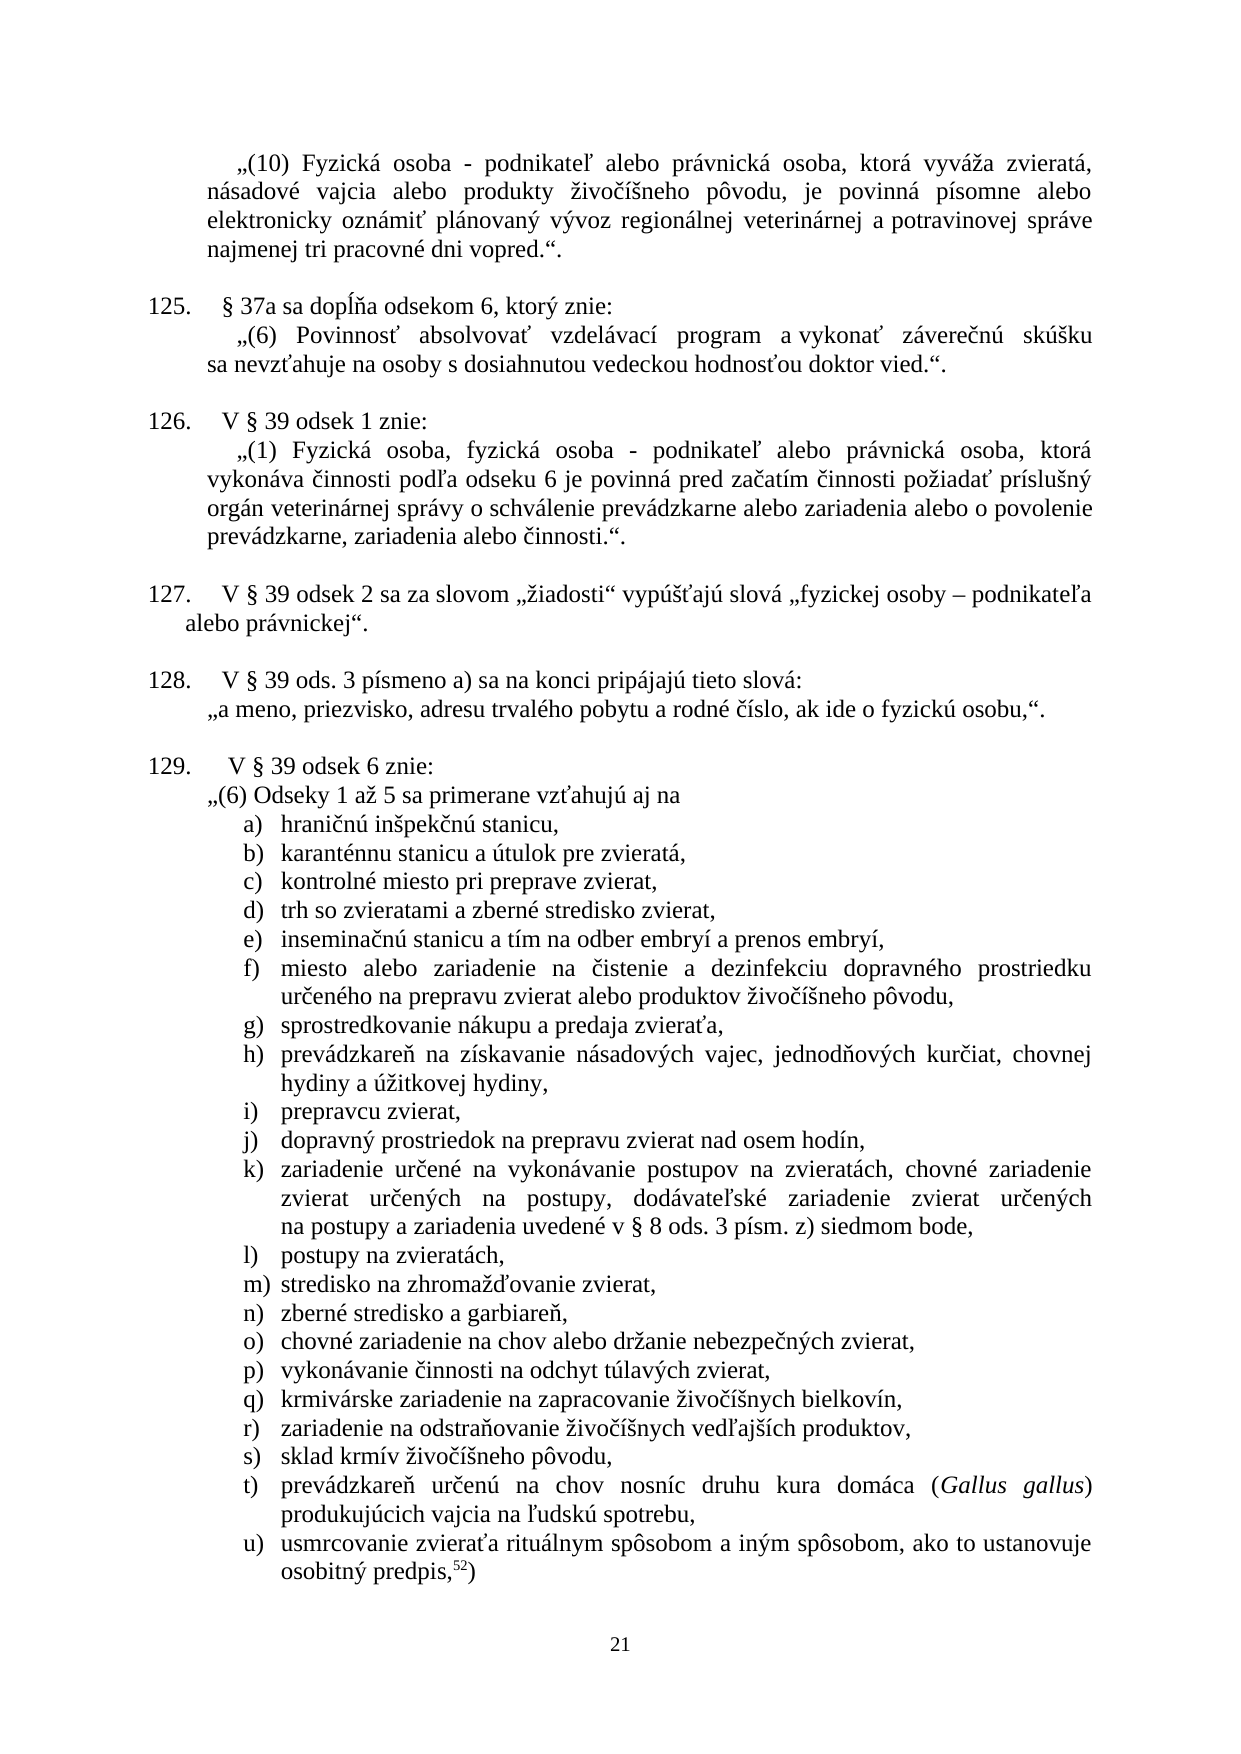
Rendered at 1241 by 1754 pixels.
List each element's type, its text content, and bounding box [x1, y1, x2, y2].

list chovné zariadenie na chov alebo držanie nebezpečných zvierat, [243, 1326, 1092, 1355]
list trh so zvieratami a zberné stredisko zvierat, [243, 895, 1092, 924]
list hraničnú inšpekčnú stanicu, [243, 809, 1092, 838]
list miesto alebo zariadenie na čistenie a dezinfekciu dopravného prostriedku určeného na prepravu zvierat alebo produktov živočíšneho pôvodu, [243, 953, 1092, 1010]
list dopravný prostriedok na prepravu zvierat nad osem hodín, [243, 1125, 1092, 1154]
list kontrolné miesto pri preprave zvierat, [243, 866, 1092, 895]
list „a meno, priezvisko, adresu trvalého pobytu a rodné číslo, ak ide o fyzickú osobu,“. [207, 694, 1092, 723]
list V § 39 odsek 1 znie: [148, 406, 1092, 435]
list vykonávanie činnosti na odchyt túlavých zvierat, [243, 1355, 1092, 1384]
list prevádzkareň určenú na chov nosníc druhu kura domáca (Gallus gallus) produkujúcich vajcia na ľudskú spotrebu, [243, 1470, 1092, 1528]
list zariadenie určené na vykonávanie postupov na zvieratách, chovné zariadenie zvierat určených na postupy, dodávateľské zariadenie zvierat určených na postupy a zariadenia uvedené v § 8 ods. 3 písm. z) siedmom bode, [243, 1154, 1092, 1240]
list krmivárske zariadenie na zapracovanie živočíšnych bielkovín, [243, 1384, 1092, 1413]
list karanténnu stanicu a útulok pre zvieratá, [243, 838, 1092, 866]
list V § 39 odsek 6 znie: [148, 751, 1092, 780]
list V § 39 ods. 3 písmeno a) sa na konci pripájajú tieto slová: [148, 665, 1092, 694]
list § 37a sa dopĺňa odsekom 6, ktorý znie: [148, 291, 1092, 320]
text „(1) Fyzická osoba, fyzická osoba - podnikateľ alebo právnická osoba, ktorá vykonáva činnosti podľa odseku 6 je povinná pred začatím činnosti požiadať príslušný orgán veterinárnej správy o schválenie prevádzkarne alebo zariadenia alebo o povolenie prevádzkarne, zariadenia alebo činnosti.“. [207, 435, 1092, 550]
list V § 39 odsek 2 sa za slovom „žiadosti“ vypúšťajú slová „fyzickej osoby – podnikateľa alebo právnickej“. [148, 579, 1092, 636]
list sprostredkovanie nákupu a predaja zvieraťa, [243, 1010, 1092, 1039]
list prevádzkareň na získavanie násadových vajec, jednodňových kurčiat, chovnej hydiny a úžitkovej hydiny, [243, 1039, 1092, 1096]
list postupy na zvieratách, [243, 1240, 1092, 1269]
text „(6) Povinnosť absolvovať vzdelávací program a vykonať záverečnú skúšku sa nevzťahuje na osoby s dosiahnutou vedeckou hodnosťou doktor vied.“. [207, 320, 1092, 378]
text „(6) Odseky 1 až 5 sa primerane vzťahujú aj na [154, 780, 1092, 809]
list sklad krmív živočíšneho pôvodu, [243, 1441, 1092, 1470]
list zariadenie na odstraňovanie živočíšnych vedľajších produktov, [243, 1413, 1092, 1441]
list inseminačnú stanicu a tím na odber embryí a prenos embryí, [243, 924, 1092, 953]
list zberné stredisko a garbiareň, [243, 1298, 1092, 1326]
list usmrcovanie zvieraťa rituálnym spôsobom a iným spôsobom, ako to ustanovuje osobitný predpis,52) [243, 1528, 1092, 1585]
list stredisko na zhromažďovanie zvierat, [243, 1269, 1092, 1298]
list prepravcu zvierat, [243, 1096, 1092, 1125]
text „(10) Fyzická osoba - podnikateľ alebo právnická osoba, ktorá vyváža zvieratá, násadové vajcia alebo produkty živočíšneho pôvodu, je povinná písomne alebo elektronicky oznámiť plánovaný vývoz regionálnej veterinárnej a potravinovej správe najmenej tri pracovné dni vopred.“. [207, 148, 1092, 263]
